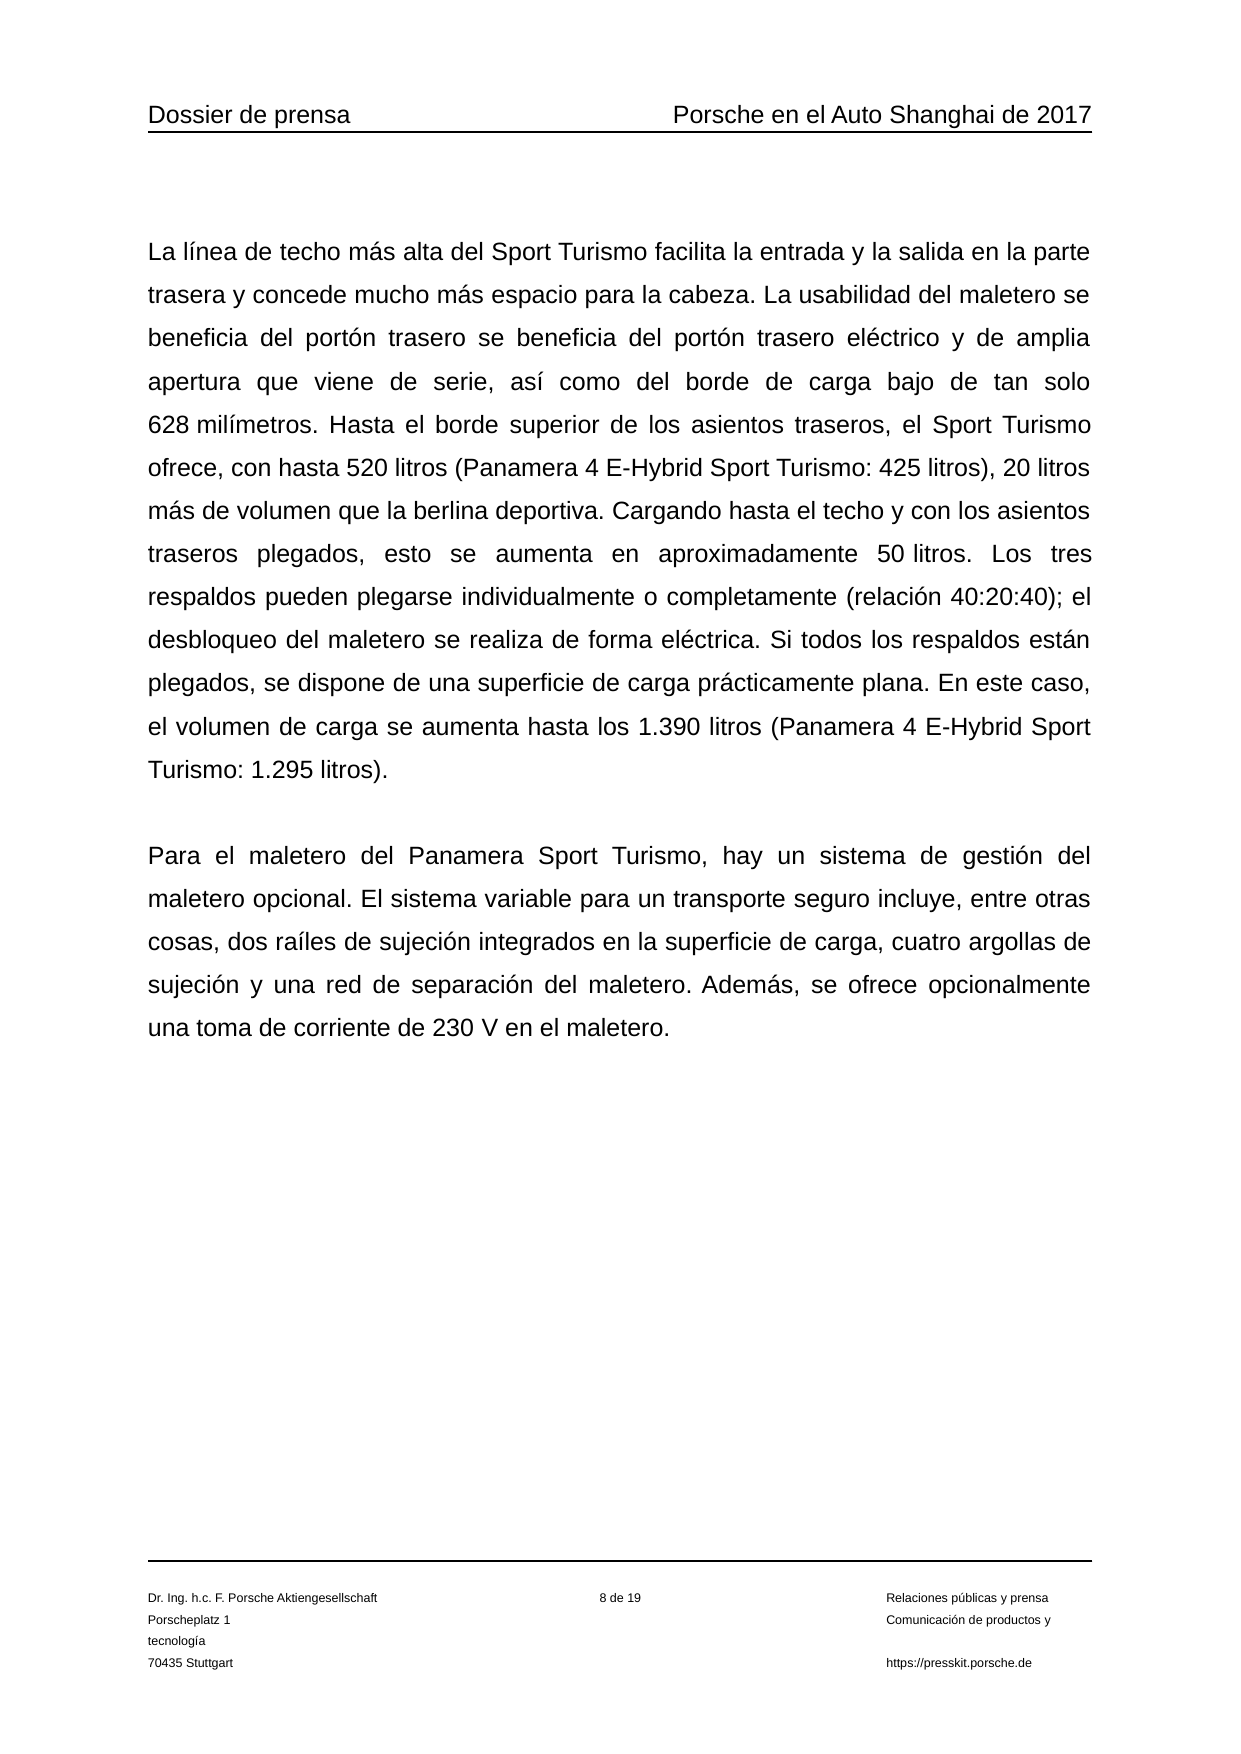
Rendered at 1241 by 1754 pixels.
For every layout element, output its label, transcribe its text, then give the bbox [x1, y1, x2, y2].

text Para el maletero del Panamera Sport Turismo, hay un sistema de gestión del maletero opcional. El sistema variable para un transporte seguro incluye, entre otras cosas, dos raíles de sujeción integrados en la superficie de carga, cuatro argollas de sujeción y una red de separación del maletero. Además, se ofrece opcionalmente una toma de corriente de 230 V en el maletero. [148, 841, 1092, 1042]
text La línea de techo más alta del Sport Turismo facilita la entrada y la salida en la parte trasera y concede mucho más espacio para la cabeza. La usabilidad del maletero se beneficia del portón trasero se beneficia del portón trasero eléctrico y de amplia apertura que viene de serie, así como del borde de carga bajo de tan solo 628 milímetros. Hasta el borde superior de los asientos traseros, el Sport Turismo ofrece, con hasta 520 litros (Panamera 4 E-Hybrid Sport Turismo: 425 litros), 20 litros más de volumen que la berlina deportiva. Cargando hasta el techo y con los asientos traseros plegados, esto se aumenta en aproximadamente 50 litros. Los tres respaldos pueden plegarse individualmente o completamente (relación 40:20:40); el desbloqueo del maletero se realiza de forma eléctrica. Si todos los respaldos están plegados, se dispone de una superficie de carga prácticamente plana. En este caso, el volumen de carga se aumenta hasta los 1.390 litros (Panamera 4 E-Hybrid Sport Turismo: 1.295 litros). [148, 237, 1092, 783]
